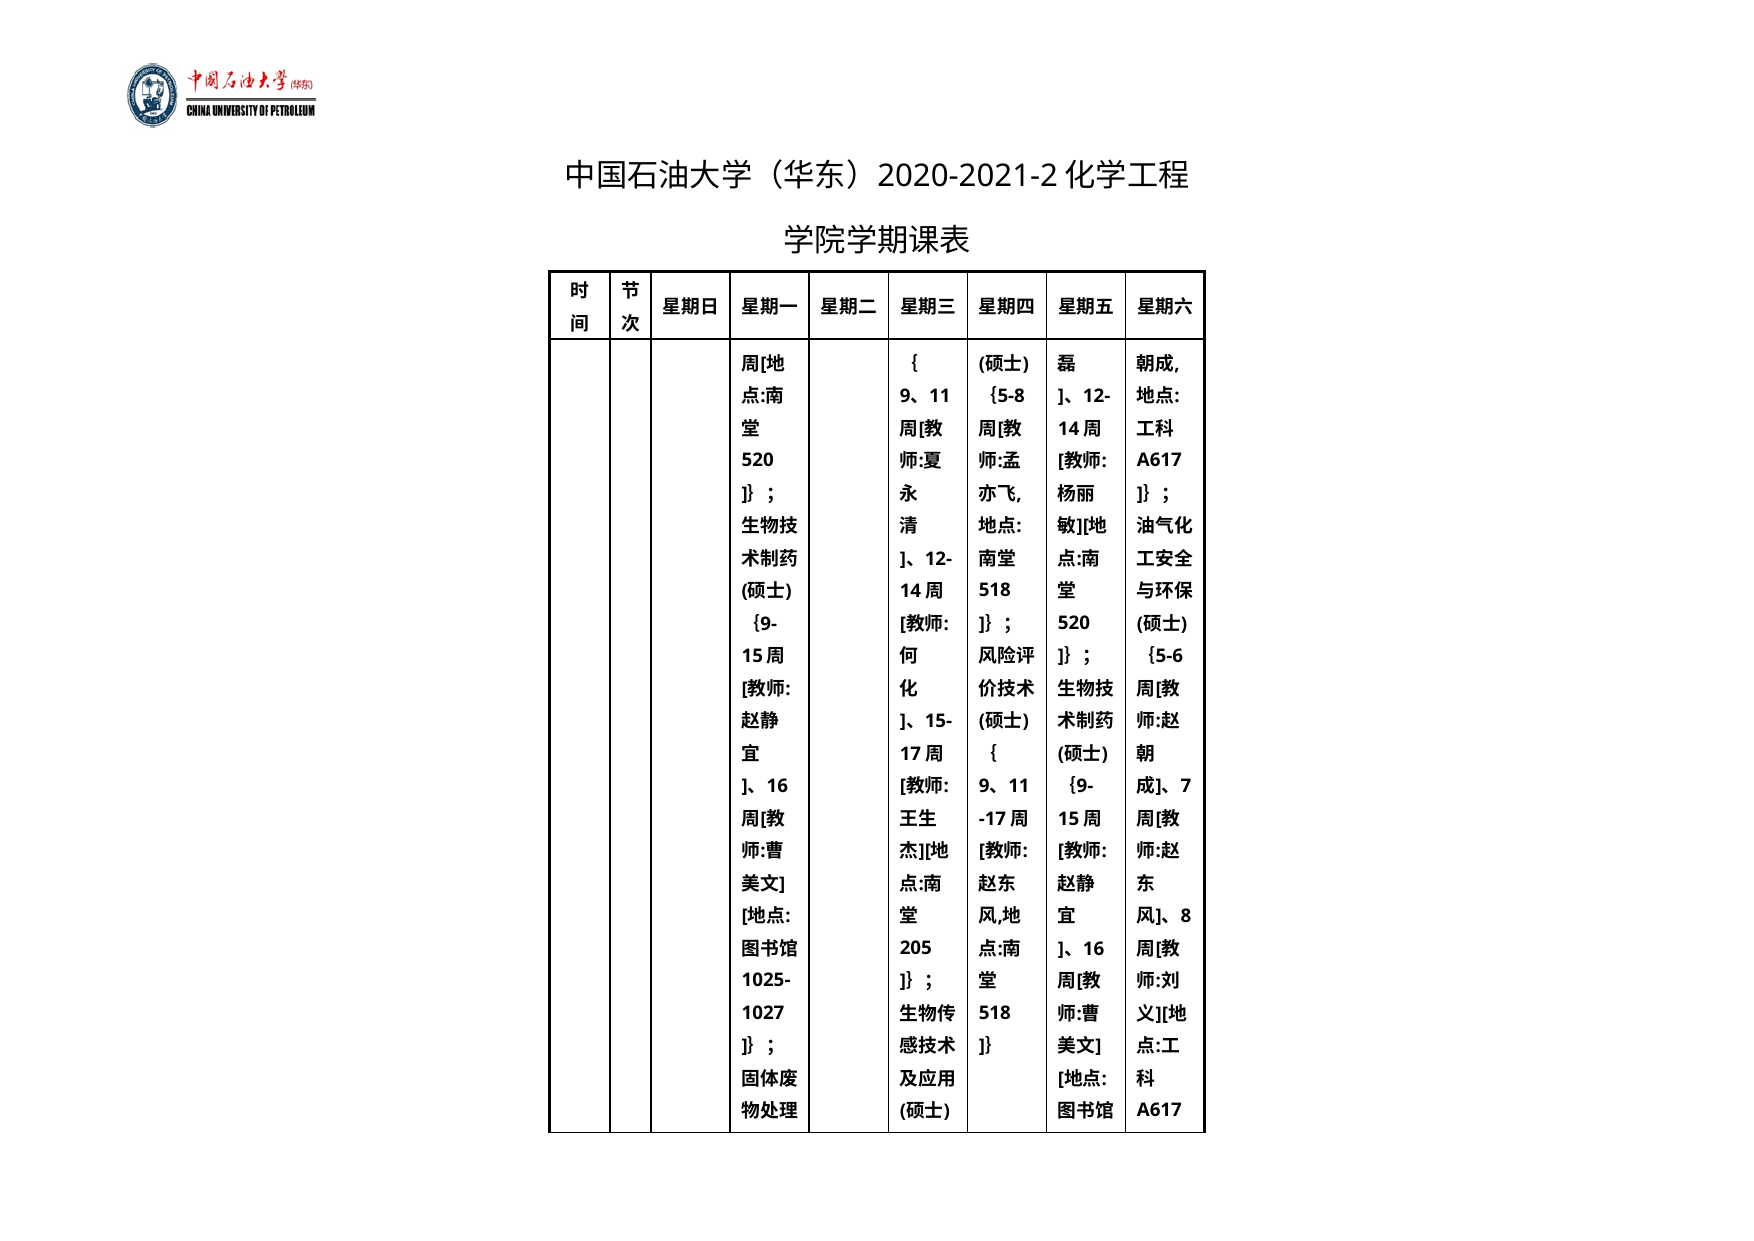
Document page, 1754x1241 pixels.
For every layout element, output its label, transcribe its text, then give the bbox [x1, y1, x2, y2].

table_cell 星期日 [652, 273, 729, 338]
table_cell 星期一 [731, 273, 808, 338]
table_cell 星期三 [889, 273, 967, 338]
table_cell 星期五 [1047, 273, 1125, 338]
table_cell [889, 340, 967, 1132]
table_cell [652, 340, 729, 1132]
table_cell [810, 340, 888, 1132]
table_cell 星期六 [1126, 273, 1203, 338]
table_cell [1047, 340, 1125, 1132]
table_header 中国石油大学（华东）2020-2021-2化学工程学院学期课表 [549, 140, 1204, 270]
table_cell 星期四 [968, 273, 1046, 338]
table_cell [731, 340, 808, 1132]
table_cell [968, 340, 1046, 1132]
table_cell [1126, 340, 1203, 1132]
table_cell 时 间 [551, 273, 609, 338]
table_cell 节 次 [611, 273, 650, 338]
table_cell 星期二 [810, 273, 888, 338]
table_cell 3 [611, 340, 650, 1132]
